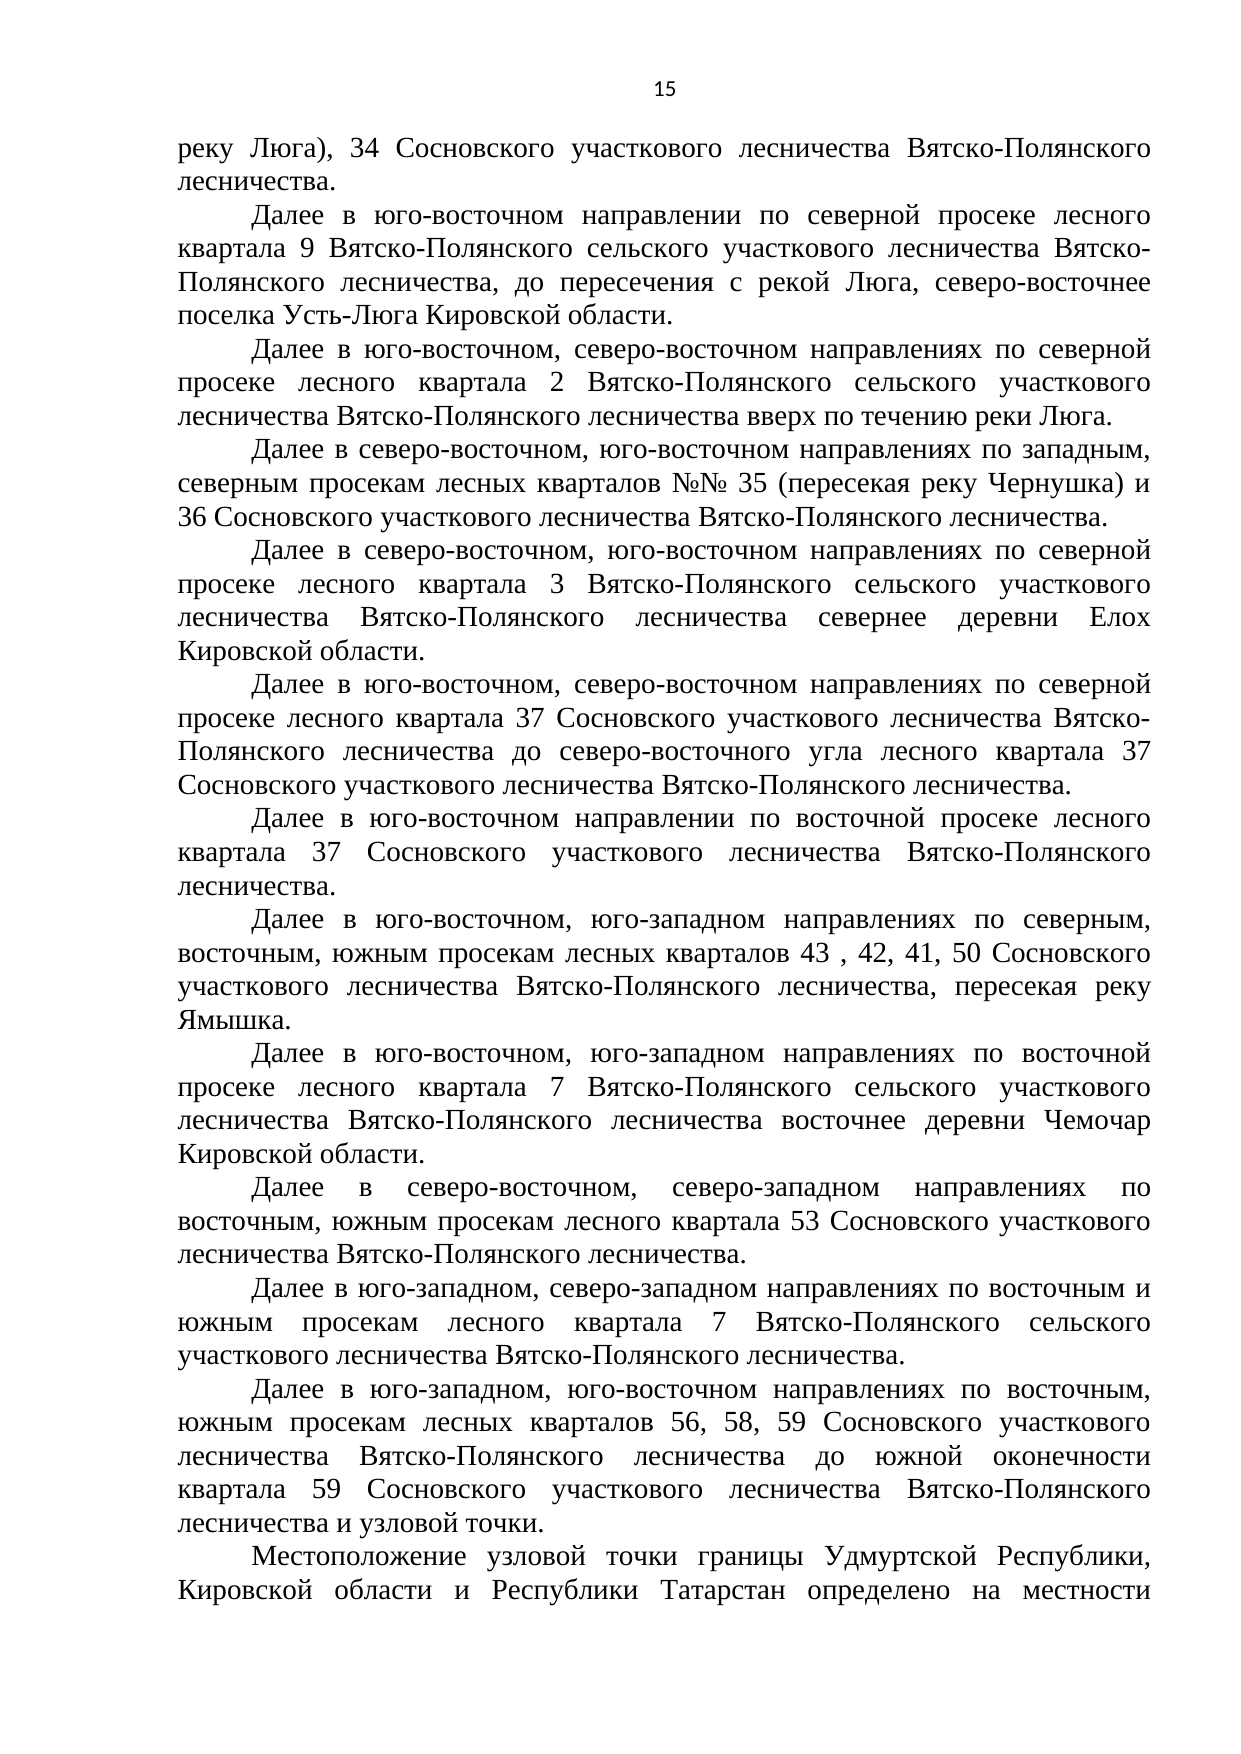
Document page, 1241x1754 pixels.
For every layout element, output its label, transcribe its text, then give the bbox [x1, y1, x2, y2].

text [177, 130, 1152, 197]
text Далее в юго-восточном, северо-восточном направлениях по северной просеке лесного квартала 37 Сосновского участкового лесничества Вятско-Полянского лесничества до северо-восточного угла лесного квартала 37 Сосновского участкового лесничества Вятско-Полянского лесничества. [177, 666, 1152, 801]
text Далее в северо-восточном, юго-восточном направлениях по западным, северным просекам лесных кварталов №№ 35 (пересекая реку Чернушка) и 36 Сосновского участкового лесничества Вятско-Полянского лесничества. [177, 432, 1152, 532]
text Далее в северо-восточном, юго-восточном направлениях по северной просеке лесного квартала 3 Вятско-Полянского сельского участкового лесничества Вятско-Полянского лесничества севернее деревни Елох Кировской области. [177, 532, 1152, 666]
text Далее в юго-восточном, северо-восточном направлениях по северной просеке лесного квартала 2 Вятско-Полянского сельского участкового лесничества Вятско-Полянского лесничества вверх по течению реки Люга. [177, 331, 1152, 432]
text Далее в юго-восточном направлении по северной просеке лесного квартала 9 Вятско-Полянского сельского участкового лесничества Вятско-Полянского лесничества, до пересечения с рекой Люга, северо-восточнее поселка Усть-Люга Кировской области. [177, 197, 1152, 331]
text Далее в юго-восточном, юго-западном направлениях по восточной просеке лесного квартала 7 Вятско-Полянского сельского участкового лесничества Вятско-Полянского лесничества восточнее деревни Чемочар Кировской области. [177, 1035, 1152, 1169]
text Далее в юго-восточном направлении по восточной просеке лесного квартала 37 Сосновского участкового лесничества Вятско-Полянского лесничества. [177, 801, 1152, 901]
text Далее в юго-западном, северо-западном направлениях по восточным и южным просекам лесного квартала 7 Вятско-Полянского сельского участкового лесничества Вятско-Полянского лесничества. [177, 1270, 1152, 1371]
text Далее в северо-восточном, северо-западном направлениях по восточным, южным просекам лесного квартала 53 Сосновского участкового лесничества Вятско-Полянского лесничества. [177, 1169, 1152, 1270]
text Далее в юго-восточном, юго-западном направлениях по северным, восточным, южным просекам лесных кварталов 43 , 42, 41, 50 Сосновского участкового лесничества Вятско-Полянского лесничества, пересекая реку Ямышка. [177, 901, 1152, 1035]
text Далее в юго-западном, юго-восточном направлениях по восточным, южным просекам лесных кварталов 56, 58, 59 Сосновского участкового лесничества Вятско-Полянского лесничества до южной оконечности квартала 59 Сосновского участкового лесничества Вятско-Полянского лесничества и узловой точки. [177, 1371, 1152, 1538]
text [177, 1538, 1152, 1606]
